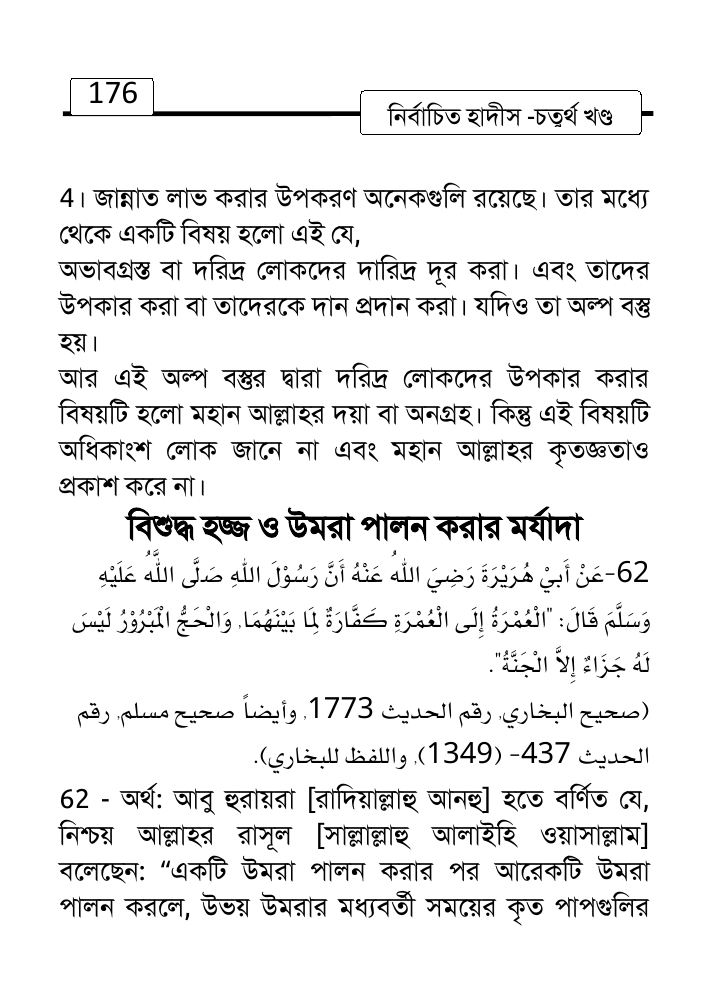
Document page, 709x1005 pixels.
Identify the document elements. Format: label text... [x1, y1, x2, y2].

list (صحيح البخاري, رقم الحديث 1773, وأيضاً صحيح مسلم, رقم الحديث 437- (1349), واللفظ للبخاري). [59, 689, 650, 780]
text 4। জান্নাত লাভ করার উপকরণ অনেকগুলি রয়েছে। তার মধ্যে থেকে একটি বিষয় হলো এই যে, [59, 179, 650, 251]
text আর এই অল্প বস্তুর দ্বারা দরিদ্র লোকদের উপকার করার বিষয়টি হলো মহান আল্লাহর দয়া বা অনগ্রহ। কিন্তু এই বিষয়টি অধিকাংশ লোক জানে না এবং মহান আল্লাহর কৃতজ্ঞতাও প্রকাশ করে না। [59, 359, 650, 503]
text 62-عَنْ أَبيْ هُرَيْرَةَ رَضِيَ اللهُ عَنْهُ أَنَّ رَسُوْلَ اللهِ صَلَّى اللَّهُ عَلَيْهِ وَسَلَّمَ قَالَ: "الْعُمْرَةُ إِلَى الْعُمْرَةِ كَفَّارَةٌ لِمَا بَيْنَهُمَا, وَالْحَجُّ الْمَبْرُوْرُ لَيْسَ لَهُ جَزَاءٌ إِلاَّ الْجَنَّةُ". [59, 554, 650, 689]
text অভাবগ্রস্ত বা দরিদ্র লোকদের দারিদ্র দূর করা। এবং তাদের উপকার করা বা তাদেরকে দান প্রদান করা। যদিও তা অল্প বস্তু হয়। [59, 251, 650, 359]
list বিশুদ্ধ হজ্জ ও উমরা পালন করার মর্যাদা [59, 503, 650, 547]
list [59, 780, 650, 924]
